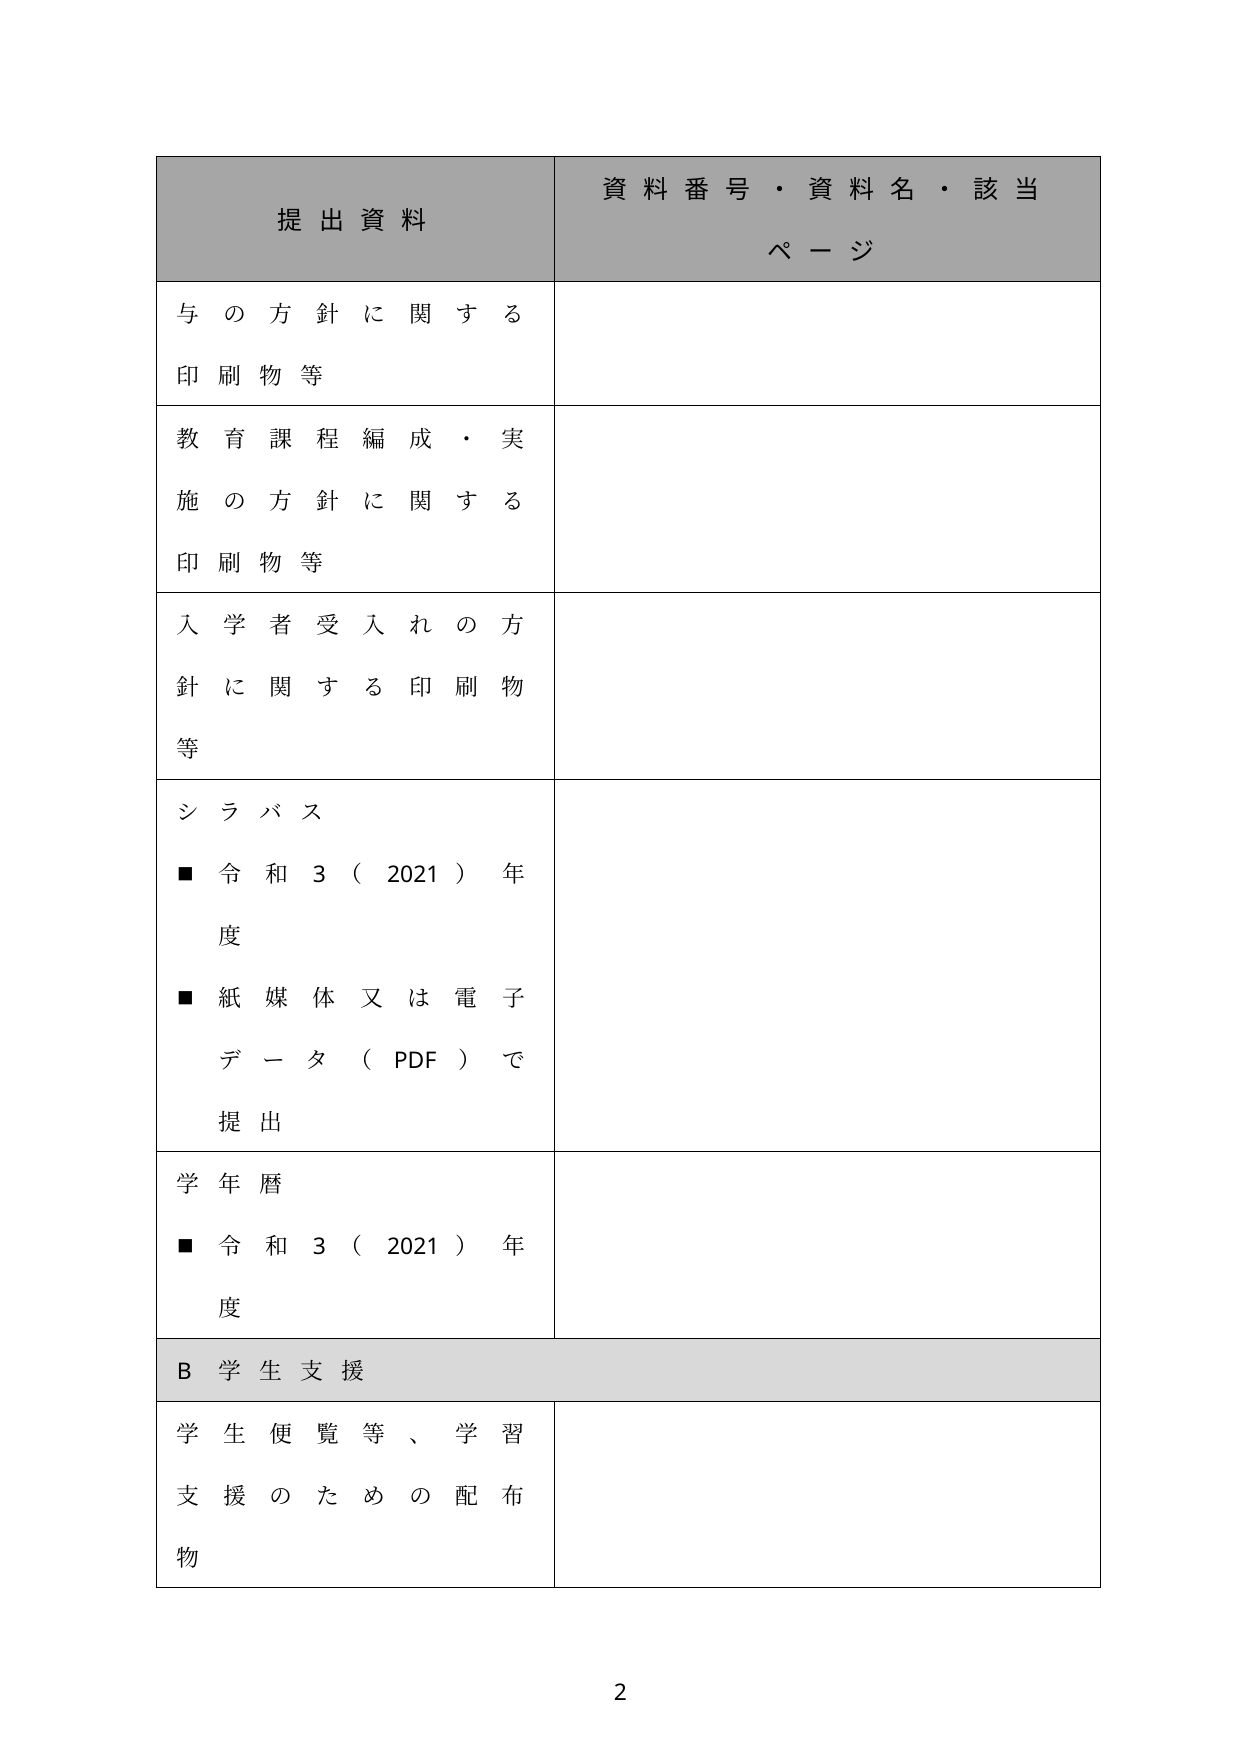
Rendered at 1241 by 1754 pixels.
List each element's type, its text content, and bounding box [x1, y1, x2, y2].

table_cell 教育課程編成・実施の方針に関する印刷物等 [157, 406, 554, 592]
table_header 資料番号・資料名・該当ページ [555, 157, 1100, 281]
table_cell シラバス 令和3（2021）年度 紙媒体又は電子データ（PDF）で提出 [157, 780, 554, 1151]
table_cell [555, 1152, 1100, 1338]
table_cell [555, 406, 1100, 592]
table_cell 学年暦 令和3（2021）年度 [157, 1152, 554, 1338]
table_cell [555, 1402, 1100, 1587]
table_cell [555, 780, 1100, 1151]
table_cell 学生便覧等、学習支援のための配布物 [157, 1402, 554, 1587]
table_cell B 学生支援 [157, 1339, 1100, 1401]
table_cell [555, 282, 1100, 405]
table_cell [555, 593, 1100, 779]
table_cell 卒業認定・学位授与の方針に関する印刷物等 [157, 282, 554, 405]
table_cell 入学者受入れの方針に関する印刷物等 [157, 593, 554, 779]
table_header 提出資料 [157, 157, 554, 281]
